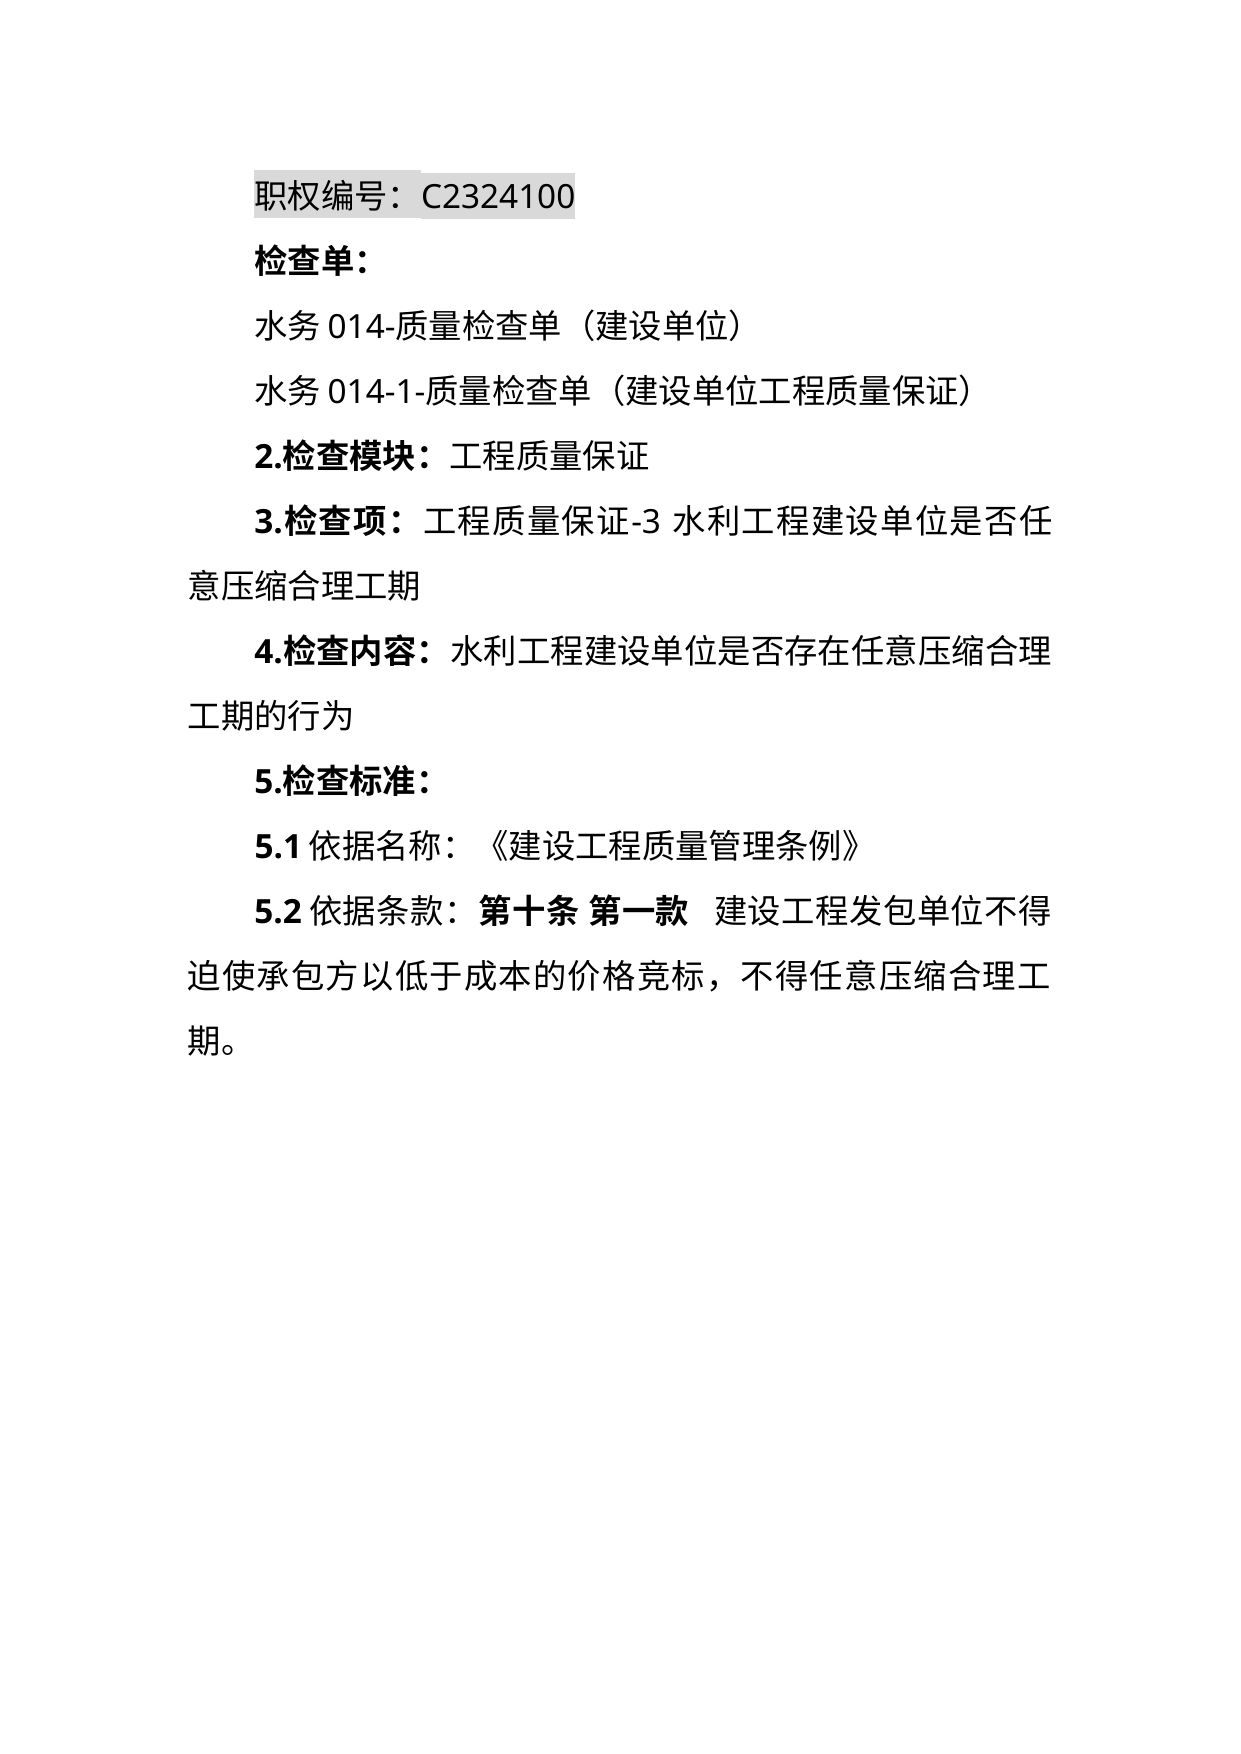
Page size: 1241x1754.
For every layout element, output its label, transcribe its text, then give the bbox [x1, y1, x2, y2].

text 5.2依据条款：第十条 第一款 建设工程发包单位不得迫使承包方以低于成本的价格竞标，不得任意压缩合理工期。 [187, 877, 1053, 1072]
text 水务014-1-质量检查单（建设单位工程质量保证） [187, 357, 1053, 422]
text 4.检查内容：水利工程建设单位是否存在任意压缩合理工期的行为 [187, 617, 1053, 747]
text 2.检查模块：工程质量保证 [187, 422, 1053, 487]
text 5.1依据名称：《建设工程质量管理条例》 [187, 812, 1053, 877]
text 5.检查标准： [187, 747, 1053, 812]
text 水务014-质量检查单（建设单位） [187, 292, 1053, 357]
text 3.检查项：工程质量保证-3 水利工程建设单位是否任意压缩合理工期 [187, 487, 1053, 617]
text 职权编号：C2324100 [187, 162, 1053, 227]
text 检查单： [187, 227, 1053, 292]
